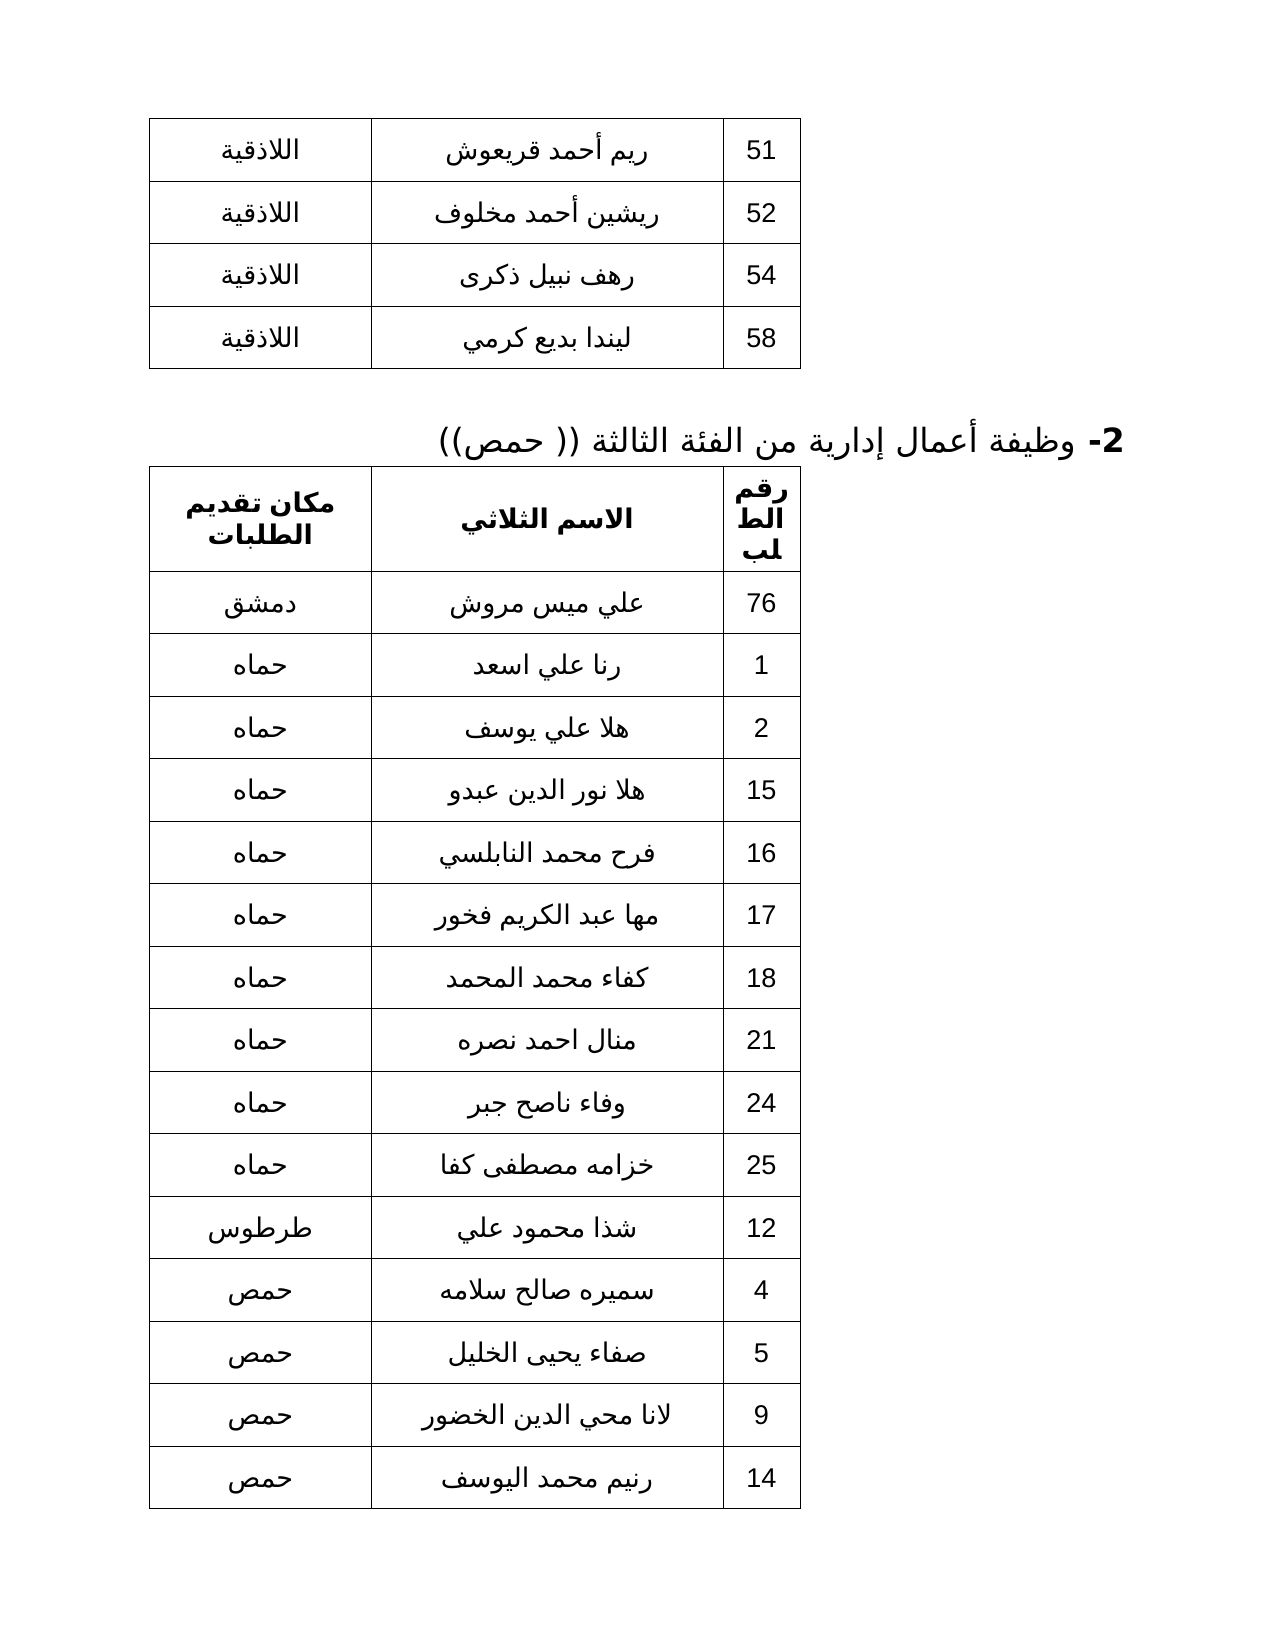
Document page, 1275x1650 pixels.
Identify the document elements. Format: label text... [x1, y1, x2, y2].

table_cell حماه [150, 759, 371, 821]
table_cell 1 [724, 634, 800, 696]
table_cell منال احمد نصره [372, 1009, 723, 1071]
table_cell رهف نبيل ذكرى [372, 244, 723, 306]
table_cell ريشين أحمد مخلوف [372, 182, 723, 243]
table_cell ريم أحمد قريعوش [372, 119, 723, 181]
table_cell اللاذقية [150, 244, 371, 306]
table_cell حماه [150, 1072, 371, 1133]
table_cell مها عبد الكريم فخور [372, 884, 723, 946]
table_cell 2 [724, 697, 800, 758]
table_cell حمص [150, 1322, 371, 1383]
table_cell 14 [724, 1447, 800, 1508]
table_cell ليندا بديع كرمي [372, 307, 723, 368]
table_cell حماه [150, 697, 371, 758]
table_cell خزامه مصطفى كفا [372, 1134, 723, 1196]
table_cell حماه [150, 822, 371, 883]
table_cell 58 [724, 307, 800, 368]
table_cell 52 [724, 182, 800, 243]
table_cell 9 [724, 1384, 800, 1446]
table_cell 54 [724, 244, 800, 306]
table_cell اللاذقية [150, 182, 371, 243]
table_cell كفاء محمد المحمد [372, 947, 723, 1008]
table_cell حماه [150, 947, 371, 1008]
table_cell 18 [724, 947, 800, 1008]
table_cell 76 [724, 572, 800, 633]
table_cell حماه [150, 1134, 371, 1196]
table_cell هلا علي يوسف [372, 697, 723, 758]
table_header مكان تقديم الطلبات [150, 467, 371, 571]
table_cell صفاء يحيى الخليل [372, 1322, 723, 1383]
table_cell سميره صالح سلامه [372, 1259, 723, 1321]
table_cell وفاء ناصح جبر [372, 1072, 723, 1133]
table_cell حمص [150, 1447, 371, 1508]
table_header رقم الطلب [724, 467, 800, 571]
table_cell حماه [150, 884, 371, 946]
table_cell 4 [724, 1259, 800, 1321]
table_cell 25 [724, 1134, 800, 1196]
table_cell لانا محي الدين الخضور [372, 1384, 723, 1446]
table_cell فرح محمد النابلسي [372, 822, 723, 883]
table_cell شذا محمود علي [372, 1197, 723, 1258]
table_cell 51 [724, 119, 800, 181]
table_cell 24 [724, 1072, 800, 1133]
text 2- وظيفة أعمال إدارية من الفئة الثالثة (( حمص)) [150, 421, 1125, 460]
table_cell حماه [150, 634, 371, 696]
table_cell 17 [724, 884, 800, 946]
table_cell حمص [150, 1259, 371, 1321]
table_cell 5 [724, 1322, 800, 1383]
table_cell هلا نور الدين عبدو [372, 759, 723, 821]
table_cell رنا علي اسعد [372, 634, 723, 696]
table_cell دمشق [150, 572, 371, 633]
table_cell علي ميس مروش [372, 572, 723, 633]
table_cell حمص [150, 1384, 371, 1446]
table_cell 12 [724, 1197, 800, 1258]
table_cell اللاذقية [150, 307, 371, 368]
table_cell 21 [724, 1009, 800, 1071]
table_cell اللاذقية [150, 119, 371, 181]
table_cell 16 [724, 822, 800, 883]
table_cell 15 [724, 759, 800, 821]
table_cell طرطوس [150, 1197, 371, 1258]
table_cell حماه [150, 1009, 371, 1071]
table_header الاسم الثلاثي [372, 467, 723, 571]
table_cell رنيم محمد اليوسف [372, 1447, 723, 1508]
